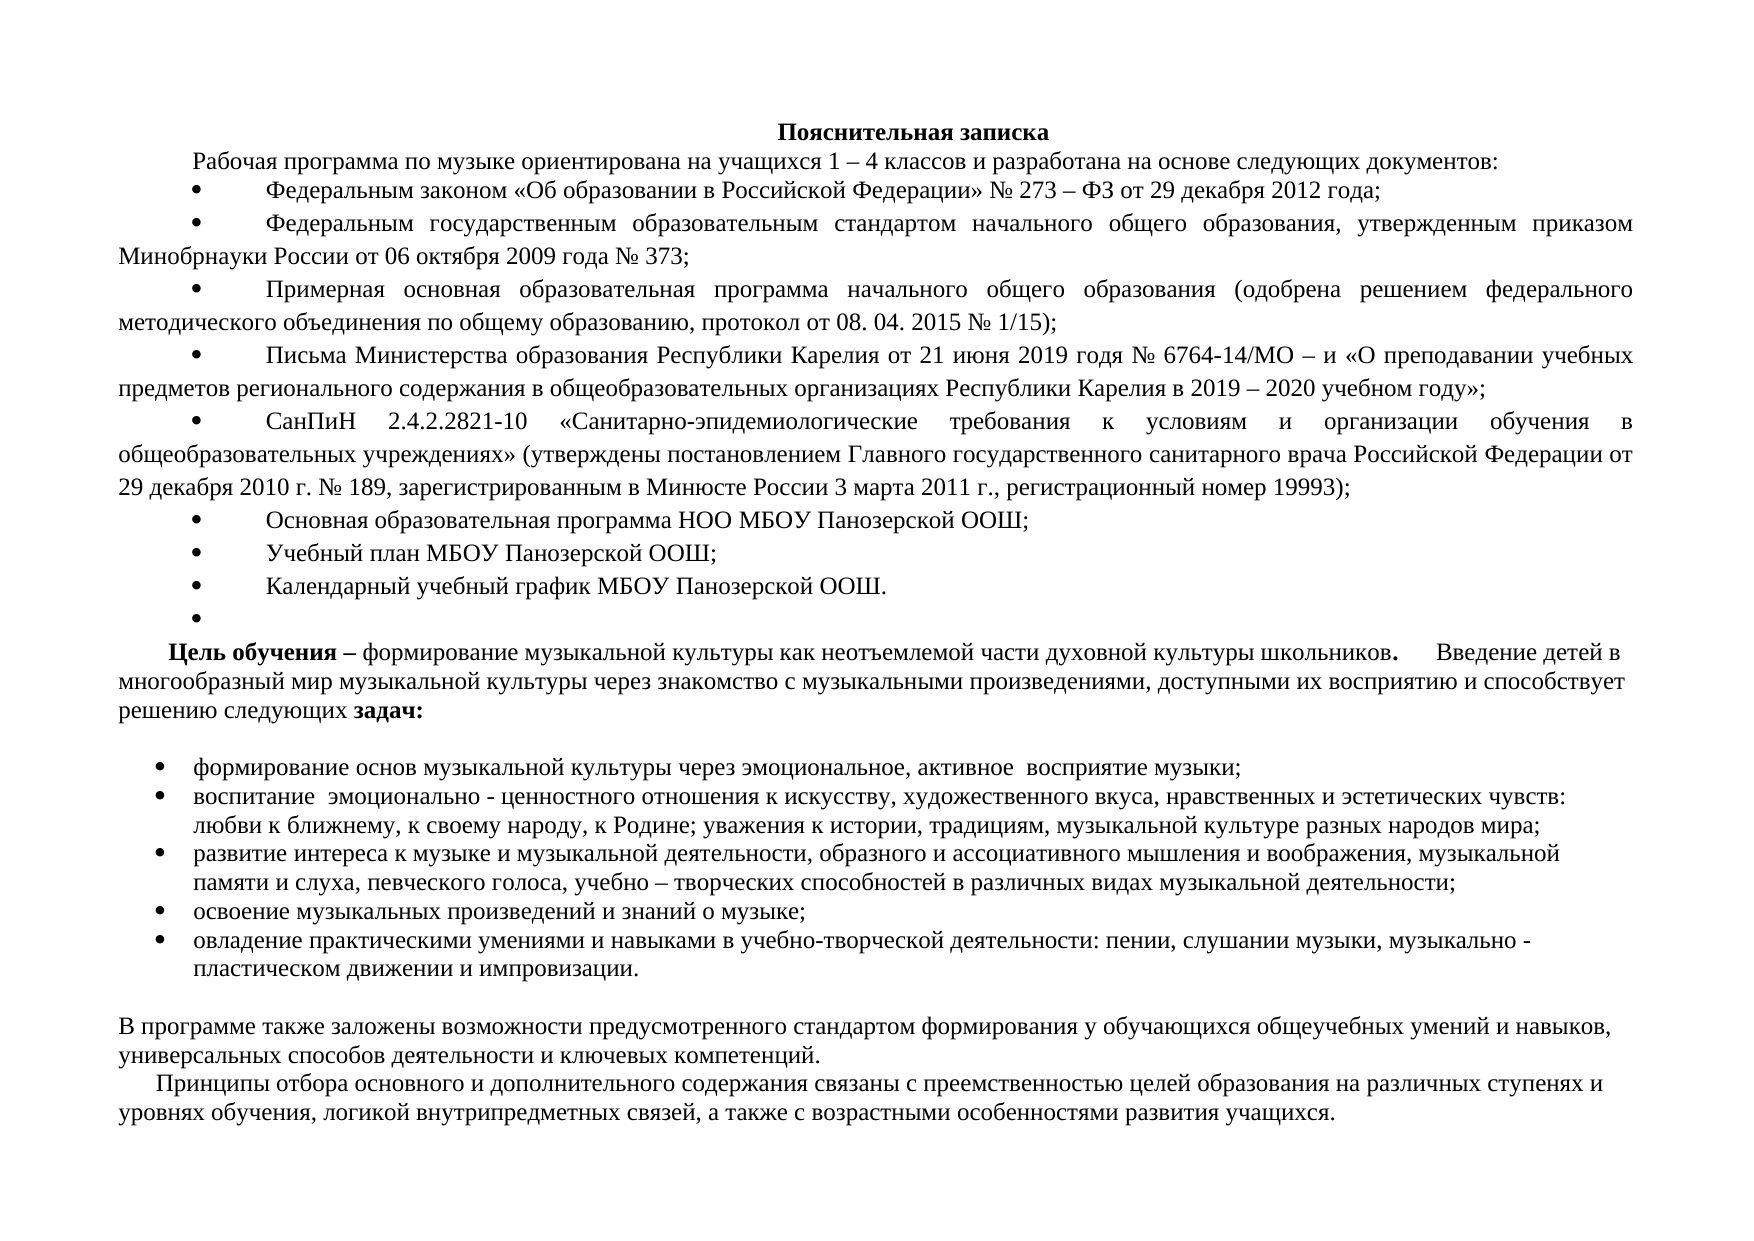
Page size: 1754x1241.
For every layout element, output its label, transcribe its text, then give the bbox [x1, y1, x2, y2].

list Учебный план МБОУ Панозерской ООШ; [118, 538, 1634, 567]
list формирование основ музыкальной культуры через эмоциональное, активное восприятие музыки; [156, 752, 1636, 781]
text Цель обучения – формирование музыкальной культуры как неотъемлемой части духовной культуры школьников. Введение детей в многообразный мир музыкальной культуры через знакомство с музыкальными произведениями, доступными их восприятию и способствует решению следующих задач: [118, 637, 1636, 723]
list воспитание эмоционально - ценностного отношения к искусству, художественного вкуса, нравственных и эстетических чувств: любви к ближнему, к своему народу, к Родине; уважения к истории, традициям, музыкальной культуре разных народов мира; [156, 781, 1636, 838]
list Примерная основная образовательная программа начального общего образования (одобрена решением федерального методического объединения по общему образованию, протокол от 08. 04. 2015 № 1/15); [118, 274, 1634, 336]
list Федеральным законом «Об образовании в Российской Федерации» № 273 – ФЗ от 29 декабря 2012 года; [118, 175, 1634, 204]
list Письма Министерства образования Республики Карелия от 21 июня 2019 годя № 6764-14/МО – и «О преподавании учебных предметов регионального содержания в общеобразовательных организациях Республики Карелия в 2019 – 2020 учебном году»; [118, 340, 1634, 402]
list Основная образовательная программа НОО МБОУ Панозерской ООШ; [118, 505, 1634, 534]
text Пояснительная записка [118, 117, 1635, 146]
text Принципы отбора основного и дополнительного содержания связаны с преемственностью целей образования на различных ступенях и уровнях обучения, логикой внутрипредметных связей, а также с возрастными особенностями развития учащихся. [118, 1068, 1636, 1126]
list овладение практическими умениями и навыками в учебно-творческой деятельности: пении, слушании музыки, музыкально - пластическом движении и импровизации. [156, 925, 1636, 982]
text Рабочая программа по музыке ориентирована на учащихся 1 – 4 классов и разработана на основе следующих документов: [118, 146, 1634, 175]
text В программе также заложены возможности предусмотренного стандартом формирования у обучающихся общеучебных умений и навыков, универсальных способов деятельности и ключевых компетенций. [118, 1011, 1636, 1068]
list СанПиН 2.4.2.2821-10 «Санитарно-эпидемиологические требования к условиям и организации обучения в общеобразовательных учреждениях» (утверждены постановлением Главного государственного санитарного врача Российской Федерации от 29 декабря 2010 г. № 189, зарегистрированным в Минюсте России 3 марта 2011 г., регистрационный номер 19993); [118, 406, 1634, 501]
list Федеральным государственным образовательным стандартом начального общего образования, утвержденным приказом Минобрнауки России от 06 октября 2009 года № 373; [118, 208, 1634, 270]
list развитие интереса к музыке и музыкальной деятельности, образного и ассоциативного мышления и воображения, музыкальной памяти и слуха, певческого голоса, учебно – творческих способностей в различных видах музыкальной деятельности; [156, 838, 1636, 896]
list освоение музыкальных произведений и знаний о музыке; [156, 896, 1636, 925]
list Календарный учебный график МБОУ Панозерской ООШ. [118, 571, 1634, 600]
